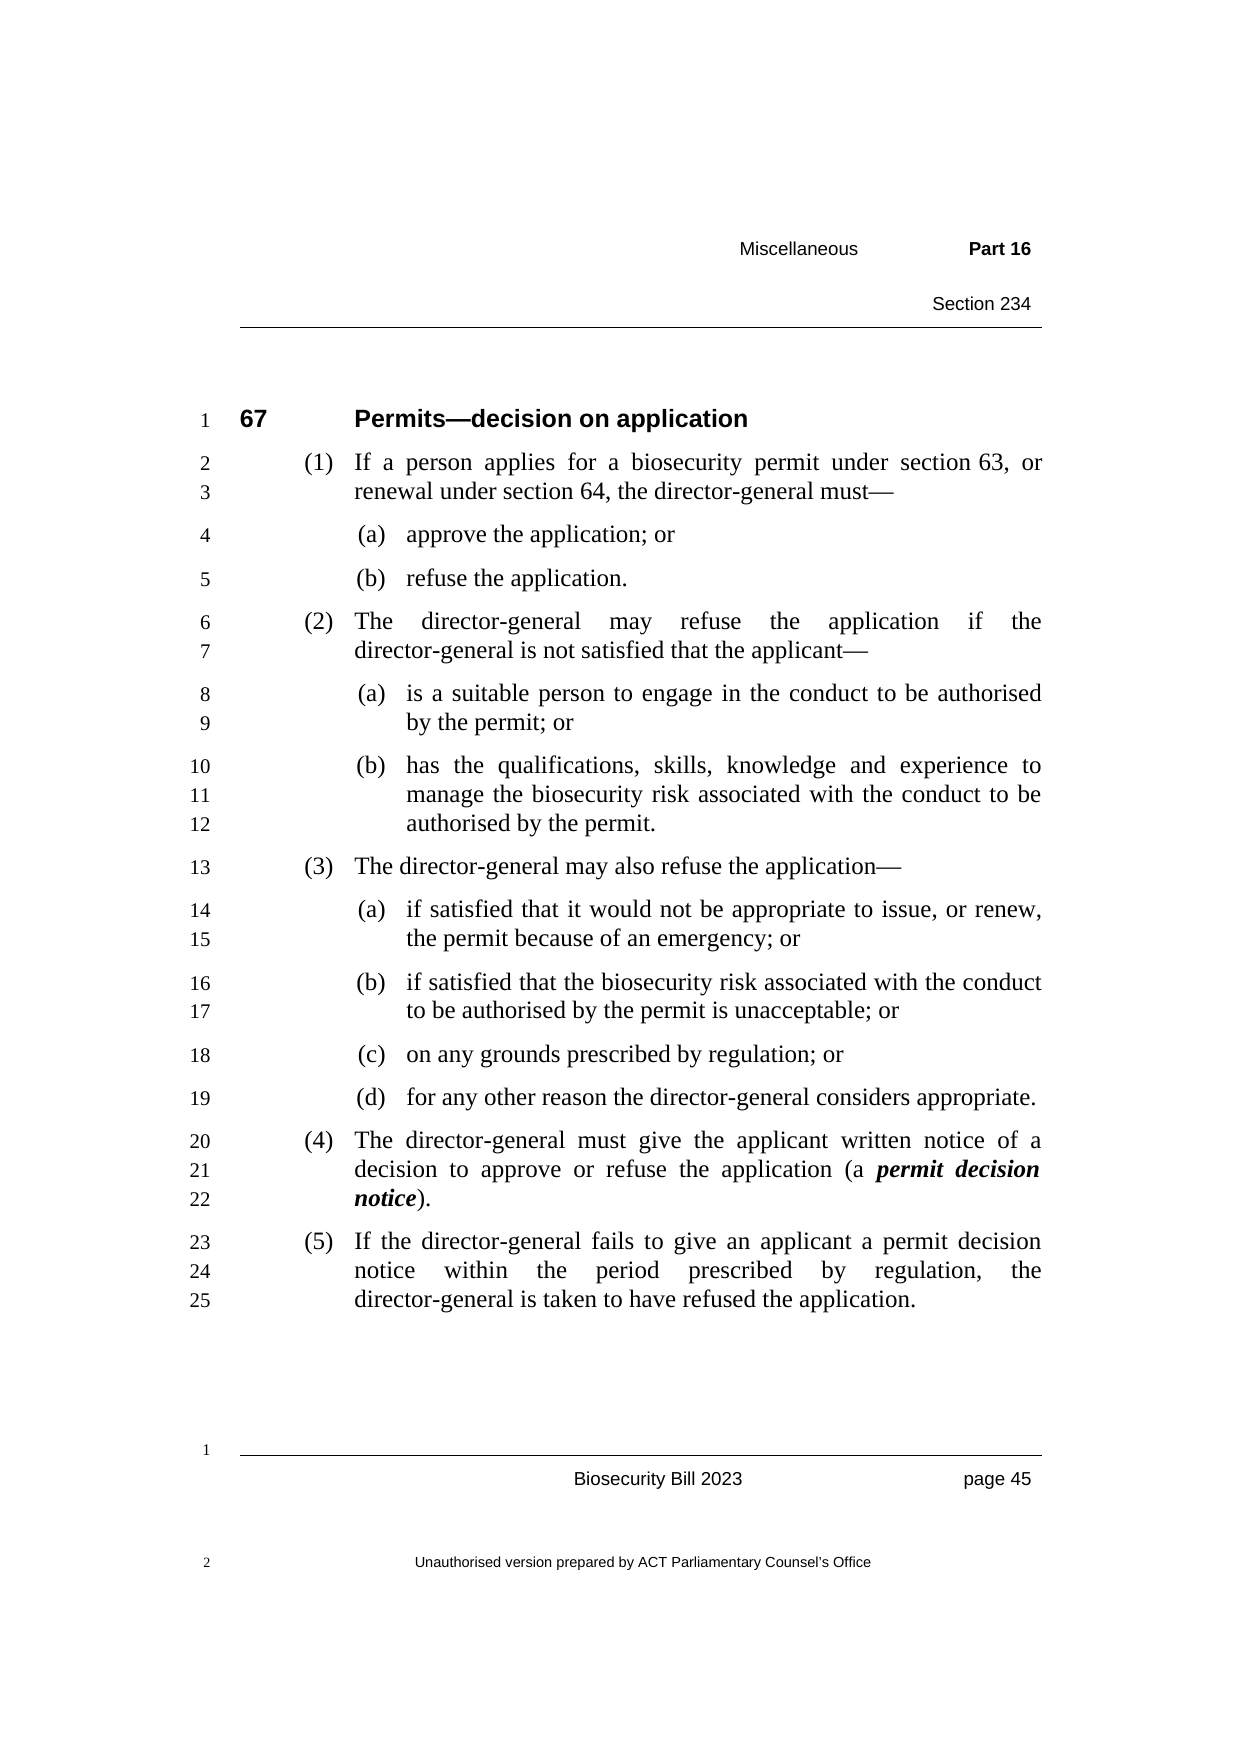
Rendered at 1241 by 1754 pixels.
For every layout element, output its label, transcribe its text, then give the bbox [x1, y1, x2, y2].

text (a) is a suitable person to engage in the conduct to be authorised by the permit; or [239, 678, 1042, 736]
text 67 Permits—decision on application [239, 404, 1042, 433]
text (5) If the director-general fails to give an applicant a permit decision notice within the period prescribed by regulation, the director-general is taken to have refused the application. [239, 1226, 1042, 1312]
text (b) refuse the application. [239, 563, 1042, 592]
text (1) If a person applies for a biosecurity permit under section 63, or renewal under section 64, the director-general must— [239, 447, 1042, 505]
text (c) on any grounds prescribed by regulation; or [239, 1039, 1042, 1067]
text (2) The director-general may refuse the application if the director-general is not satisfied that the applicant— [239, 606, 1042, 664]
text (4) The director-general must give the applicant written notice of a decision to approve or refuse the application (a permit decision notice). [239, 1125, 1042, 1212]
text (a) approve the application; or [239, 519, 1042, 548]
text (b) has the qualifications, skills, knowledge and experience to manage the biosecurity risk associated with the conduct to be authorised by the permit. [239, 750, 1042, 837]
text (d) for any other reason the director-general considers appropriate. [239, 1082, 1042, 1111]
text (3) The director-general may also refuse the application— [239, 851, 1042, 880]
text (b) if satisfied that the biosecurity risk associated with the conduct to be authorised by the permit is unacceptable; or [239, 967, 1042, 1024]
text (a) if satisfied that it would not be appropriate to issue, or renew, the permit because of an emergency; or [239, 894, 1042, 952]
